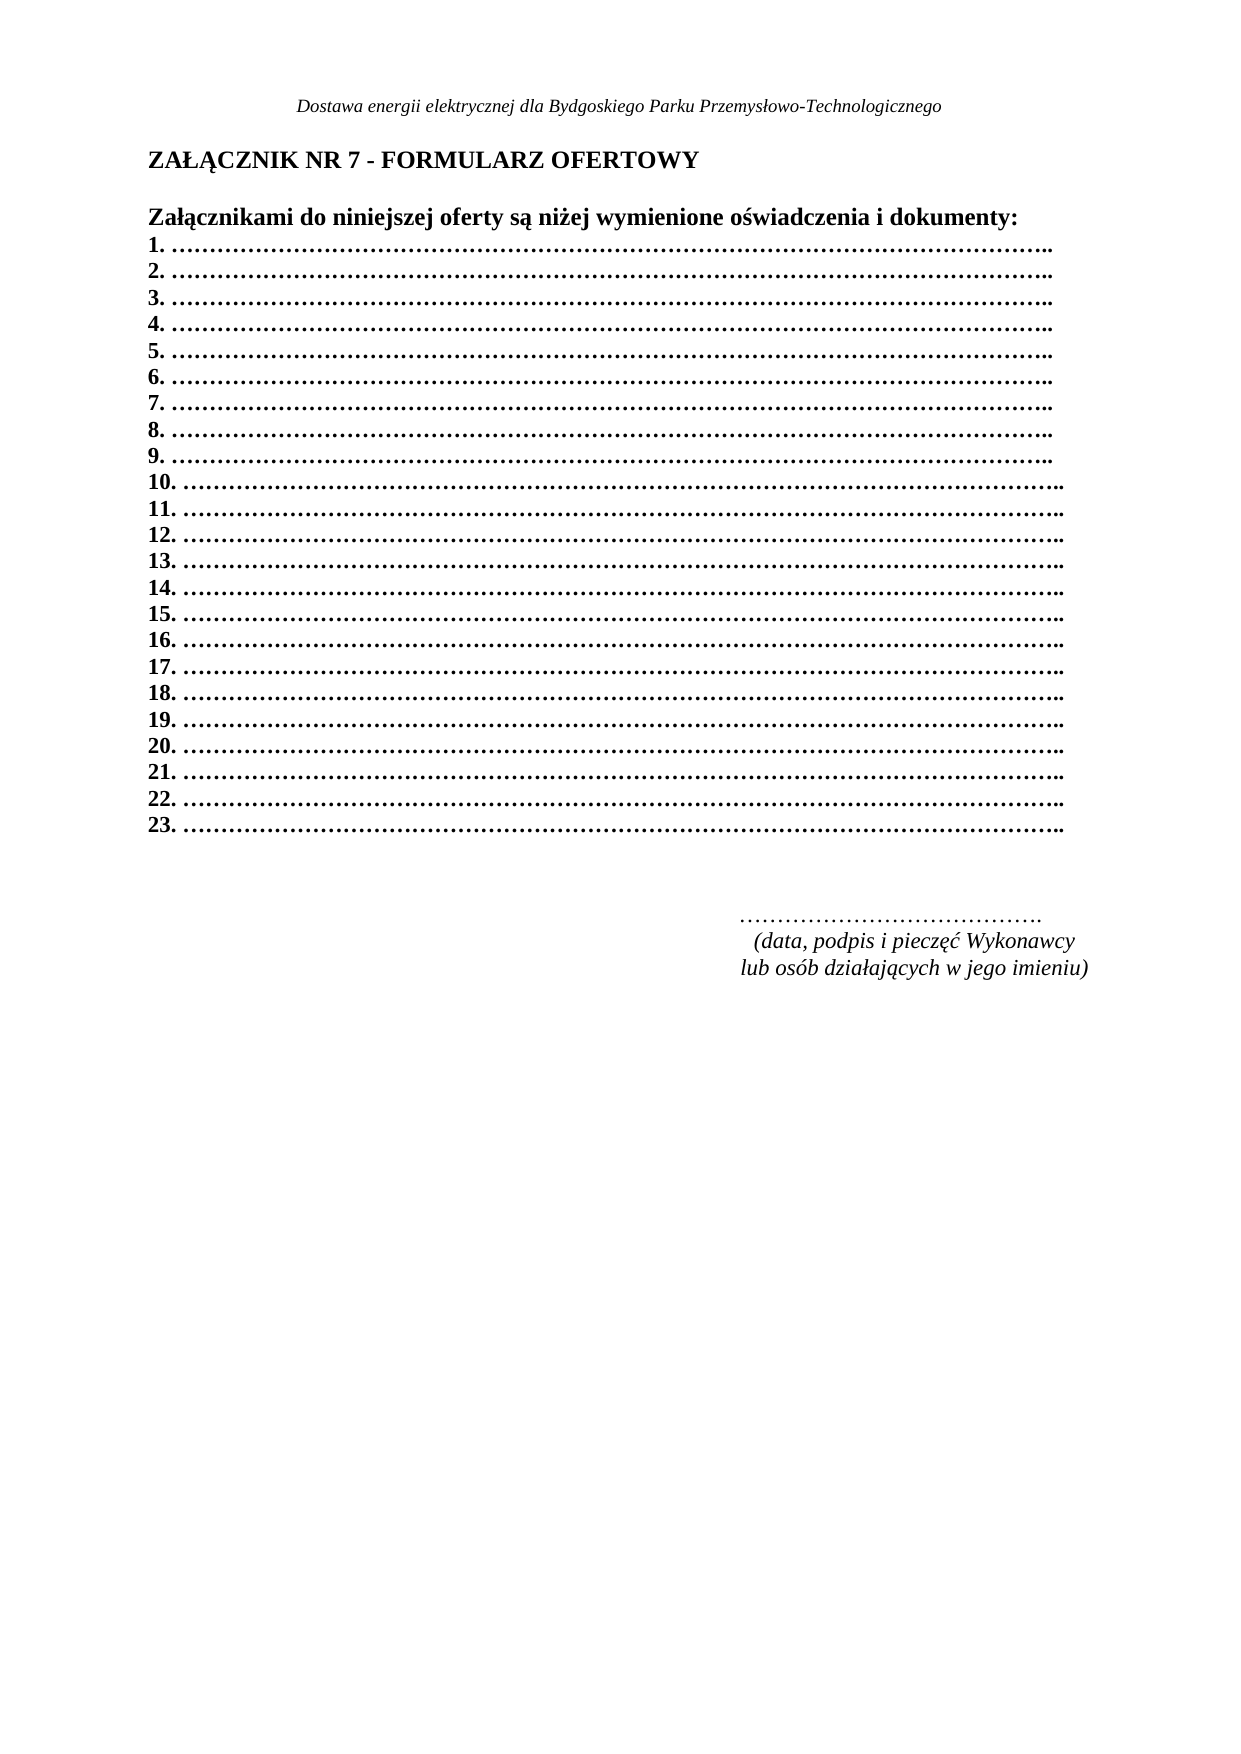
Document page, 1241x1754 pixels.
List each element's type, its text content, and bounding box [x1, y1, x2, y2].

text 15. …………………………………………………………………………………………………….. [148, 600, 1092, 627]
text …………………………………. [664, 901, 1092, 927]
text 7. …………………………………………………………………………………………………….. [148, 389, 1092, 416]
text 21. …………………………………………………………………………………………………….. [148, 758, 1092, 785]
text 10. …………………………………………………………………………………………………….. [148, 468, 1092, 495]
text 5. …………………………………………………………………………………………………….. [148, 337, 1092, 363]
text Załącznikami do niniejszej oferty są niżej wymienione oświadczenia i dokumenty: [148, 202, 1092, 231]
text 22. …………………………………………………………………………………………………….. [148, 785, 1092, 811]
text (data, podpis i pieczęć Wykonawcy lub osób działających w jego imieniu) [738, 927, 1092, 980]
text 11. …………………………………………………………………………………………………….. [148, 495, 1092, 521]
text 2. …………………………………………………………………………………………………….. [148, 258, 1092, 284]
text 4. …………………………………………………………………………………………………….. [148, 310, 1092, 337]
text 18. …………………………………………………………………………………………………….. [148, 679, 1092, 706]
text 23. …………………………………………………………………………………………………….. [148, 811, 1092, 837]
text 1. …………………………………………………………………………………………………….. [148, 231, 1092, 258]
text 12. …………………………………………………………………………………………………….. [148, 521, 1092, 547]
text 13. …………………………………………………………………………………………………….. [148, 547, 1092, 574]
text 20. …………………………………………………………………………………………………….. [148, 732, 1092, 758]
text 6. …………………………………………………………………………………………………….. [148, 363, 1092, 389]
text 3. …………………………………………………………………………………………………….. [148, 284, 1092, 310]
text ZAŁĄCZNIK NR 7 - FORMULARZ OFERTOWY [148, 145, 1092, 174]
text 8. …………………………………………………………………………………………………….. [148, 416, 1092, 442]
text 14. …………………………………………………………………………………………………….. [148, 574, 1092, 600]
text 16. …………………………………………………………………………………………………….. [148, 627, 1092, 653]
text 9. …………………………………………………………………………………………………….. [148, 442, 1092, 468]
text 19. …………………………………………………………………………………………………….. [148, 706, 1092, 732]
text 17. …………………………………………………………………………………………………….. [148, 653, 1092, 679]
